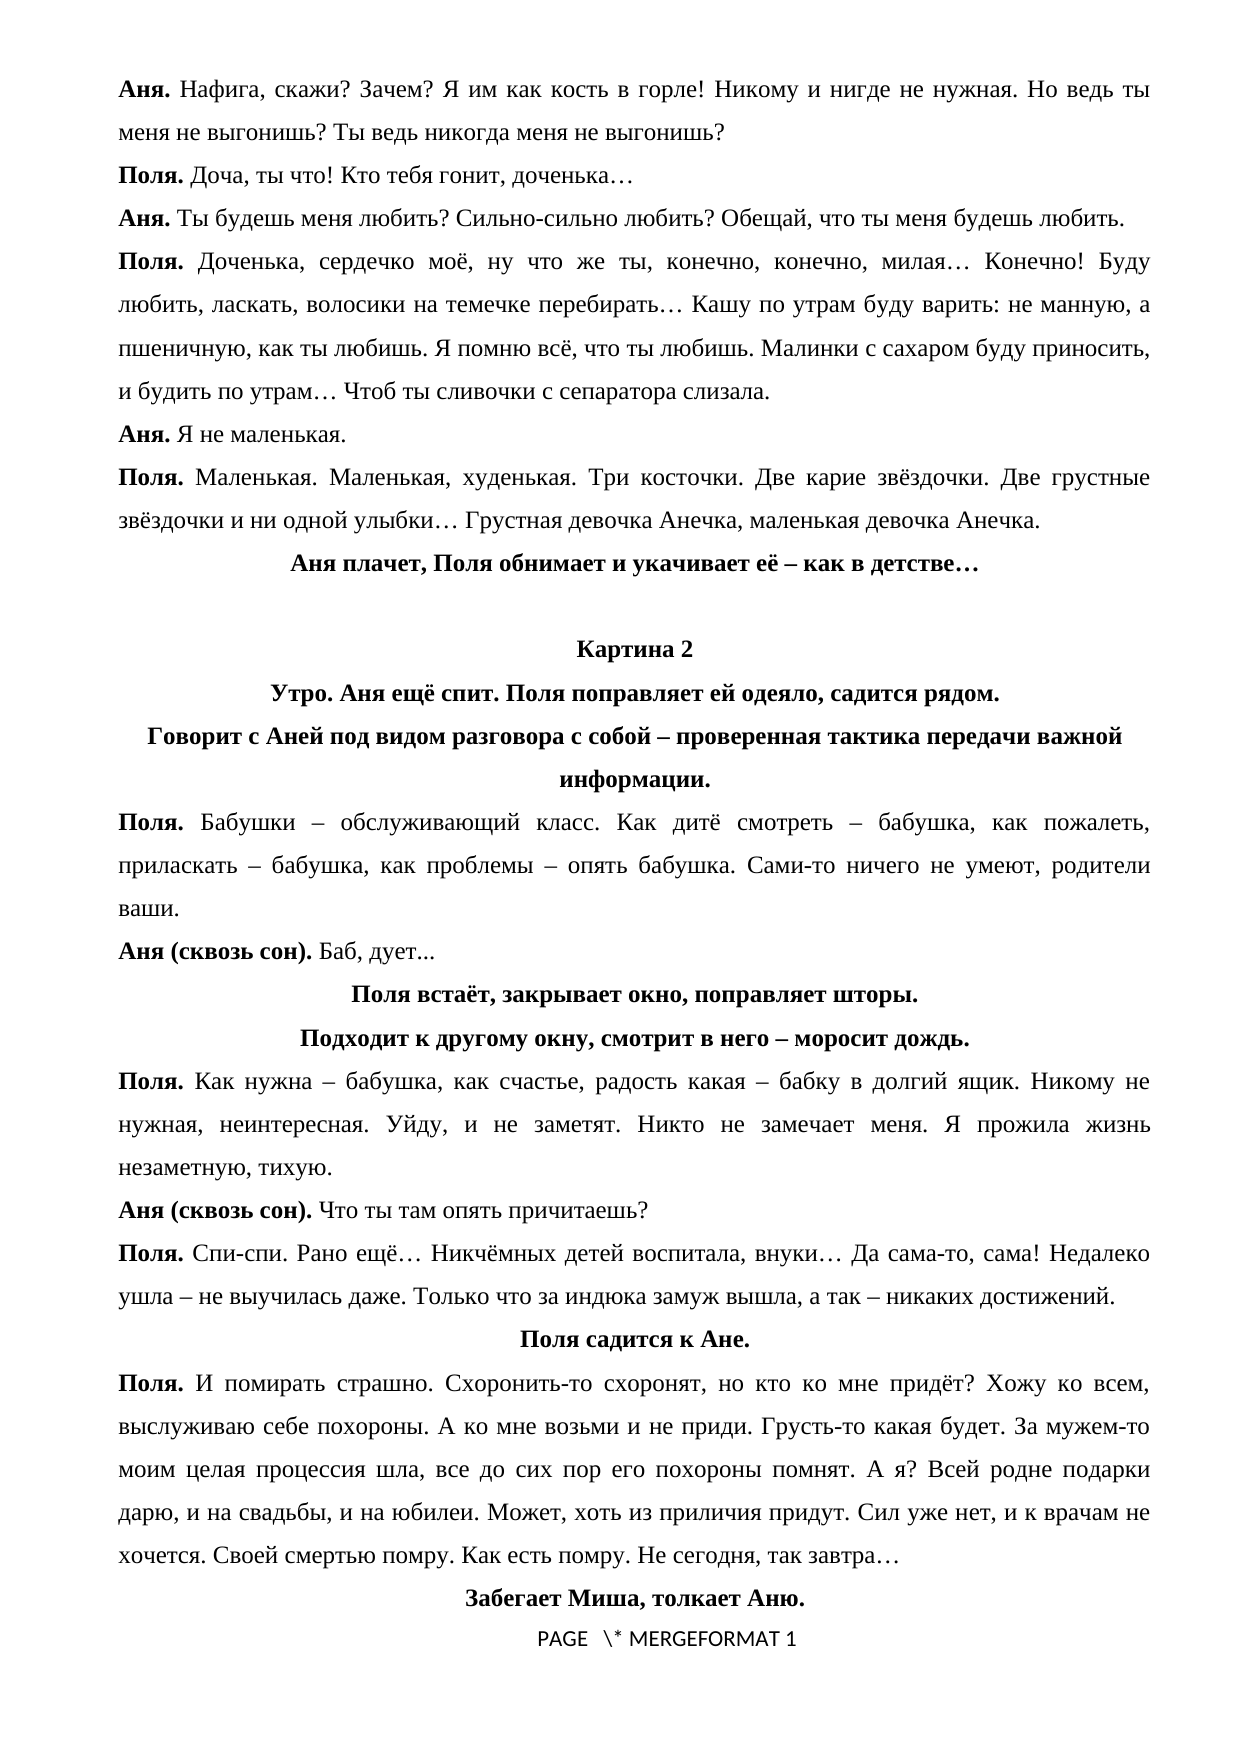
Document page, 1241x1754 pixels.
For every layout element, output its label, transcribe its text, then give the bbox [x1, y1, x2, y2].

text Картина 2 [118, 634, 1152, 663]
text Аня (сквозь сон). Что ты там опять причитаешь? [118, 1195, 1152, 1224]
text Забегает Миша, толкает Аню. [118, 1583, 1152, 1612]
text Поля. Доченька, сердечко моё, ну что же ты, конечно, конечно, милая… Конечно! Буду любить, ласкать, волосики на темечке перебирать… Кашу по утрам буду варить: не манную, а пшеничную, как ты любишь. Я помню всё, что ты любишь. Малинки с сахаром буду приносить, и будить по утрам… Чтоб ты сливочки с сепаратора слизала. [118, 246, 1152, 404]
text Аня. Нафига, скажи? Зачем? Я им как кость в горле! Никому и нигде не нужная. Но ведь ты меня не выгонишь? Ты ведь никогда меня не выгонишь? [118, 74, 1152, 146]
text Поля. Бабушки – обслуживающий класс. Как дитё смотреть – бабушка, как пожалеть, приласкать – бабушка, как проблемы – опять бабушка. Сами-то ничего не умеют, родители ваши. [118, 807, 1152, 922]
text Аня плачет, Поля обнимает и укачивает её – как в детстве… [118, 548, 1152, 577]
text Аня (сквозь сон). Баб, дует... [118, 936, 1152, 965]
text Утро. Аня ещё спит. Поля поправляет ей одеяло, садится рядом. [118, 678, 1152, 706]
text Поля. Маленькая. Маленькая, худенькая. Три косточки. Две карие звёздочки. Две грустные звёздочки и ни одной улыбки… Грустная девочка Анечка, маленькая девочка Анечка. [118, 462, 1152, 534]
text Поля. Спи-спи. Рано ещё… Никчёмных детей воспитала, внуки… Да сама-то, сама! Недалеко ушла – не выучилась даже. Только что за индюка замуж вышла, а так – никаких достижений. [118, 1238, 1152, 1310]
text Говорит с Аней под видом разговора с собой – проверенная тактика передачи важной информации. [118, 721, 1152, 793]
text Аня. Я не маленькая. [118, 419, 1152, 448]
text Поля. И помирать страшно. Схоронить-то схоронят, но кто ко мне придёт? Хожу ко всем, выслуживаю себе похороны. А ко мне возьми и не приди. Грусть-то какая будет. За мужем-то моим целая процессия шла, все до сих пор его похороны помнят. А я? Всей родне подарки дарю, и на свадьбы, и на юбилеи. Может, хоть из приличия придут. Сил уже нет, и к врачам не хочется. Своей смертью помру. Как есть помру. Не сегодня, так завтра… [118, 1368, 1152, 1569]
text Поля садится к Ане. [118, 1324, 1152, 1353]
text Поля. Как нужна – бабушка, как счастье, радость какая – бабку в долгий ящик. Никому не нужная, неинтересная. Уйду, и не заметят. Никто не замечает меня. Я прожила жизнь незаметную, тихую. [118, 1066, 1152, 1181]
text Поля. Доча, ты что! Кто тебя гонит, доченька… [118, 160, 1152, 189]
text Поля встаёт, закрывает окно, поправляет шторы. [118, 979, 1152, 1008]
text Аня. Ты будешь меня любить? Сильно-сильно любить? Обещай, что ты меня будешь любить. [118, 203, 1152, 232]
text Подходит к другому окну, смотрит в него – моросит дождь. [118, 1023, 1152, 1051]
